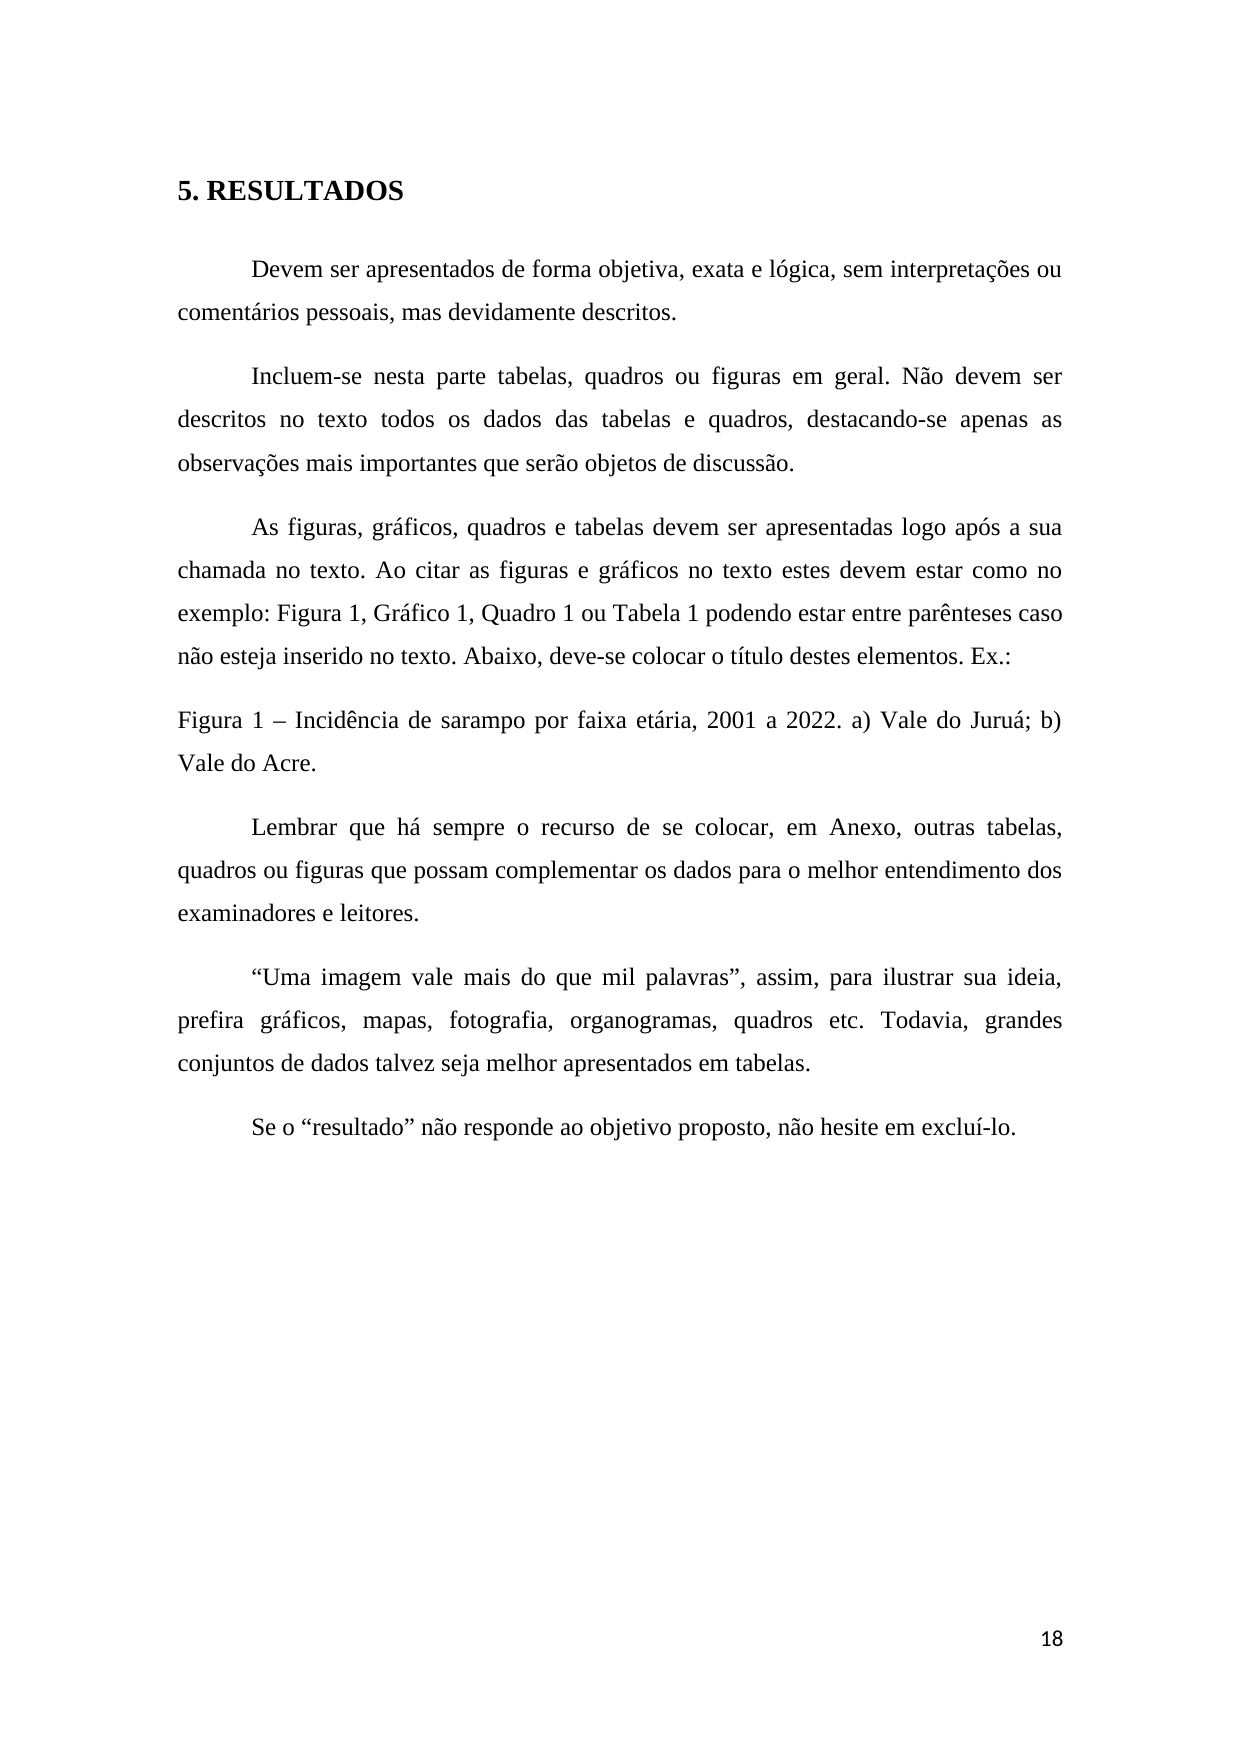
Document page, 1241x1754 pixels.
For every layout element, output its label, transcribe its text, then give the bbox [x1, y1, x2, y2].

text Devem ser apresentados de forma objetiva, exata e lógica, sem interpretações ou comentários pessoais, mas devidamente descritos. [177, 254, 1063, 326]
text Incluem-se nesta parte tabelas, quadros ou figuras em geral. Não devem ser descritos no texto todos os dados das tabelas e quadros, destacando-se apenas as observações mais importantes que serão objetos de discussão. [177, 361, 1063, 476]
subtitle 5. RESULTADOS [177, 173, 1063, 206]
text As figuras, gráficos, quadros e tabelas devem ser apresentadas logo após a sua chamada no texto. Ao citar as figuras e gráficos no texto estes devem estar como no exemplo: Figura 1, Gráfico 1, Quadro 1 ou Tabela 1 podendo estar entre parênteses caso não esteja inserido no texto. Abaixo, deve-se colocar o título destes elementos. Ex.: [177, 512, 1063, 670]
text Figura 1 – Incidência de sarampo por faixa etária, 2001 a 2022. a) Vale do Juruá; b) Vale do Acre. [177, 705, 1063, 777]
text “Uma imagem vale mais do que mil palavras”, assim, para ilustrar sua ideia, prefira gráficos, mapas, fotografia, organogramas, quadros etc. Todavia, grandes conjuntos de dados talvez seja melhor apresentados em tabelas. [177, 962, 1063, 1077]
text Lembrar que há sempre o recurso de se colocar, em Anexo, outras tabelas, quadros ou figuras que possam complementar os dados para o melhor entendimento dos examinadores e leitores. [177, 812, 1063, 927]
text Se o “resultado” não responde ao objetivo proposto, não hesite em excluí-lo. [177, 1112, 1063, 1141]
